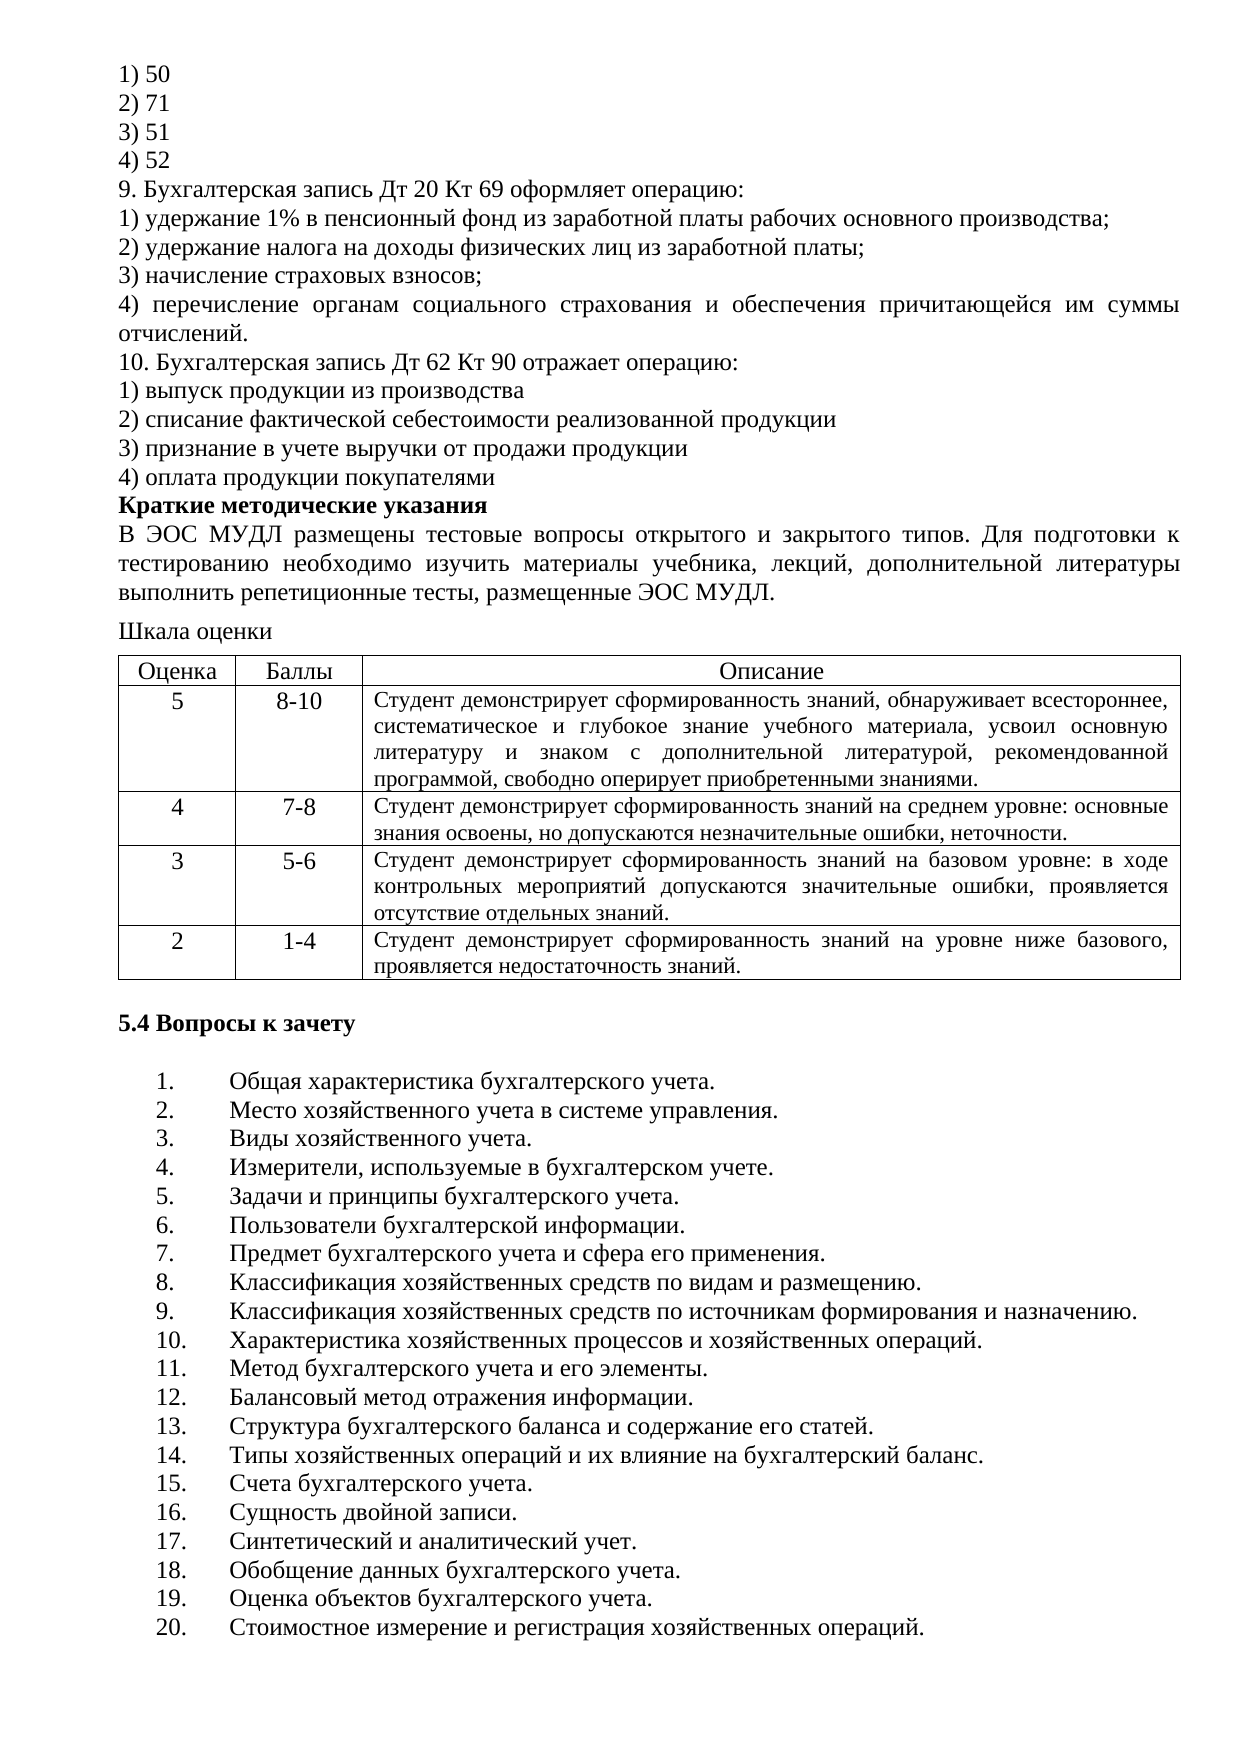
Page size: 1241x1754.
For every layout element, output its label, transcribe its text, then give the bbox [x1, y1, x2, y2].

list Измерители, используемые в бухгалтерском учете. [156, 1152, 1181, 1181]
table_cell 8-10 [236, 686, 362, 791]
text 3) признание в учете выручки от продажи продукции [118, 433, 1181, 462]
list Счета бухгалтерского учета. [156, 1468, 1181, 1497]
text 9. Бухгалтерская запись Дт 20 Кт 69 оформляет операцию: [118, 174, 1181, 203]
table_cell Студент демонстрирует сформированность знаний на уровне ниже базового, проявляется недостаточность знаний. [363, 926, 1180, 979]
text 1) выпуск продукции из производства [118, 375, 1181, 404]
list Оценка объектов бухгалтерского учета. [156, 1583, 1181, 1612]
table_header Оценка [119, 656, 235, 685]
list Пользователи бухгалтерской информации. [156, 1210, 1181, 1238]
text 4) оплата продукции покупателями [118, 462, 1181, 490]
list Синтетический и аналитический учет. [156, 1526, 1181, 1555]
table_cell Студент демонстрирует сформированность знаний на базовом уровне: в ходе контрольных мероприятий допускаются значительные ошибки, проявляется отсутствие отдельных знаний. [363, 846, 1180, 925]
text 5.4 Вопросы к зачету [118, 1008, 1181, 1037]
text 2) удержание налога на доходы физических лиц из заработной платы; [118, 232, 1181, 260]
table_cell Студент демонстрирует сформированность знаний на среднем уровне: основные знания освоены, но допускаются незначительные ошибки, неточности. [363, 792, 1180, 845]
table_cell Студент демонстрирует сформированность знаний, обнаруживает всестороннее, систематическое и глубокое знание учебного материала, усвоил основную литературу и знаком с дополнительной литературой, рекомендованной программой, свободно оперирует приобретенными знаниями. [363, 686, 1180, 791]
list Балансовый метод отражения информации. [156, 1382, 1181, 1411]
text 3) начисление страховых взносов; [118, 260, 1181, 289]
table_cell 5-6 [236, 846, 362, 925]
table_cell 5 [119, 686, 235, 791]
list Типы хозяйственных операций и их влияние на бухгалтерский баланс. [156, 1440, 1181, 1468]
table_cell 1-4 [236, 926, 362, 979]
list Классификация хозяйственных средств по видам и размещению. [156, 1267, 1181, 1296]
list Задачи и принципы бухгалтерского учета. [156, 1181, 1181, 1210]
text Краткие методические указания [118, 490, 1181, 519]
text 4) 52 [118, 145, 1181, 174]
list Структура бухгалтерского баланса и содержание его статей. [156, 1411, 1181, 1440]
list Сущность двойной записи. [156, 1497, 1181, 1526]
text 1) 50 [118, 59, 1181, 88]
table_cell 7-8 [236, 792, 362, 845]
list Метод бухгалтерского учета и его элементы. [156, 1353, 1181, 1382]
text 2) 71 [118, 88, 1181, 117]
text 3) 51 [118, 117, 1181, 145]
list Предмет бухгалтерского учета и сфера его применения. [156, 1238, 1181, 1267]
text 10. Бухгалтерская запись Дт 62 Кт 90 отражает операцию: [118, 347, 1181, 375]
list Общая характеристика бухгалтерского учета. [156, 1066, 1181, 1095]
list Виды хозяйственного учета. [156, 1123, 1181, 1152]
list Обобщение данных бухгалтерского учета. [156, 1555, 1181, 1583]
text 1) удержание 1% в пенсионный фонд из заработной платы рабочих основного производства; [118, 203, 1181, 232]
table_header Описание [363, 656, 1180, 685]
text В ЭОС МУДЛ размещены тестовые вопросы открытого и закрытого типов. Для подготовки к тестированию необходимо изучить материалы учебника, лекций, дополнительной литературы выполнить репетиционные тесты, размещенные ЭОС МУДЛ. [118, 519, 1181, 605]
text Шкала оценки [118, 616, 1181, 644]
table_header Баллы [236, 656, 362, 685]
text 2) списание фактической себестоимости реализованной продукции [118, 404, 1181, 433]
list Классификация хозяйственных средств по источникам формирования и назначению. [156, 1296, 1181, 1325]
table_cell 4 [119, 792, 235, 845]
list Характеристика хозяйственных процессов и хозяйственных операций. [156, 1325, 1181, 1353]
list Место хозяйственного учета в системе управления. [156, 1095, 1181, 1123]
table_cell 2 [119, 926, 235, 979]
text 4) перечисление органам социального страхования и обеспечения причитающейся им суммы отчислений. [118, 289, 1181, 347]
table_cell 3 [119, 846, 235, 925]
list Стоимостное измерение и регистрация хозяйственных операций. [156, 1612, 1181, 1641]
